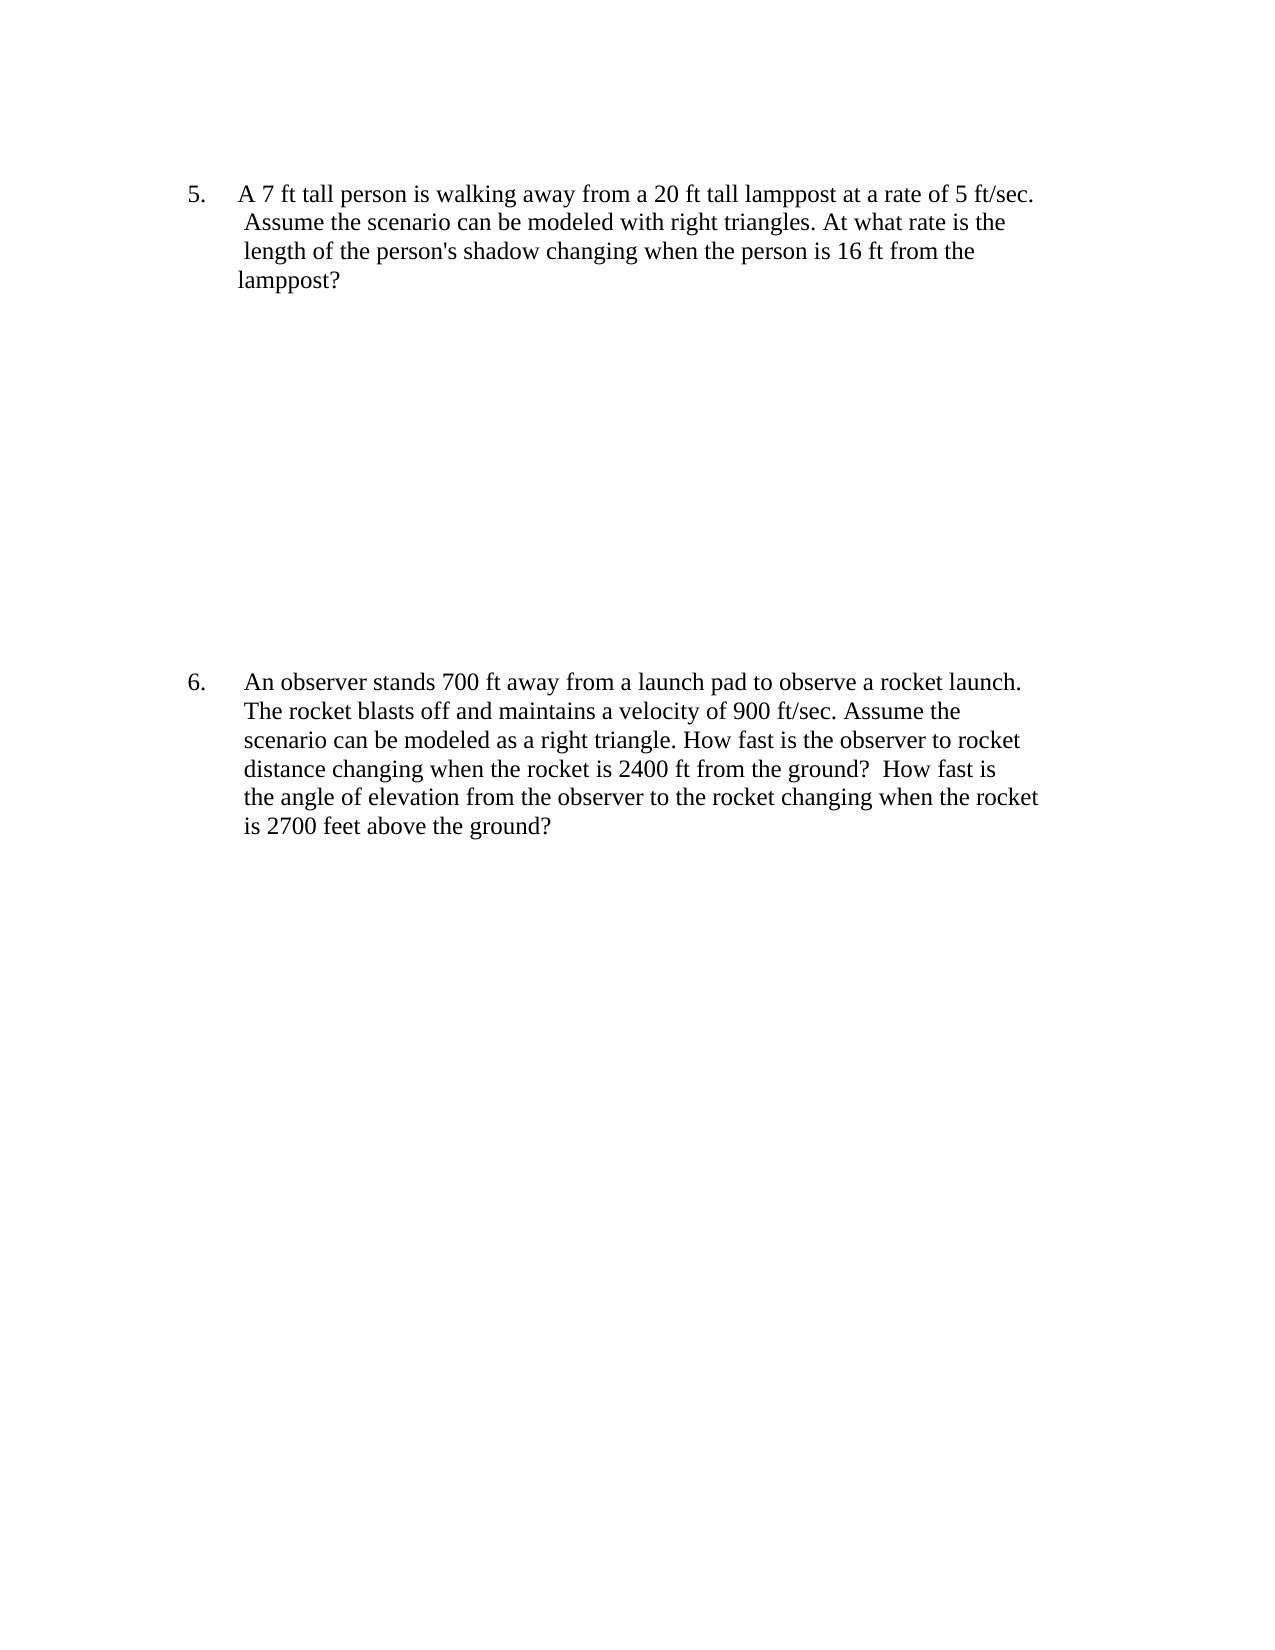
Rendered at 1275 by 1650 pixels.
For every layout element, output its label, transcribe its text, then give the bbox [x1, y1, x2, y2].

text scenario can be modeled as a right triangle. How fast is the observer to rocket [150, 725, 1125, 754]
text 6. An observer stands 700 ft away from a launch pad to observe a rocket launch. [150, 667, 1125, 696]
text the angle of elevation from the observer to the rocket changing when the rocket [150, 782, 1125, 811]
text Assume the scenario can be modeled with right triangles. At what rate is the [150, 207, 1125, 236]
text is 2700 feet above the ground? [150, 811, 1125, 840]
text distance changing when the rocket is 2400 ft from the ground? How fast is [150, 754, 1125, 782]
text lamppost? [150, 265, 1125, 294]
text 5. A 7 ft tall person is walking away from a 20 ft tall lamppost at a rate of 5 ft/sec. [150, 179, 1125, 207]
text The rocket blasts off and maintains a velocity of 900 ft/sec. Assume the [150, 696, 1125, 725]
text length of the person's shadow changing when the person is 16 ft from the [150, 236, 1125, 265]
